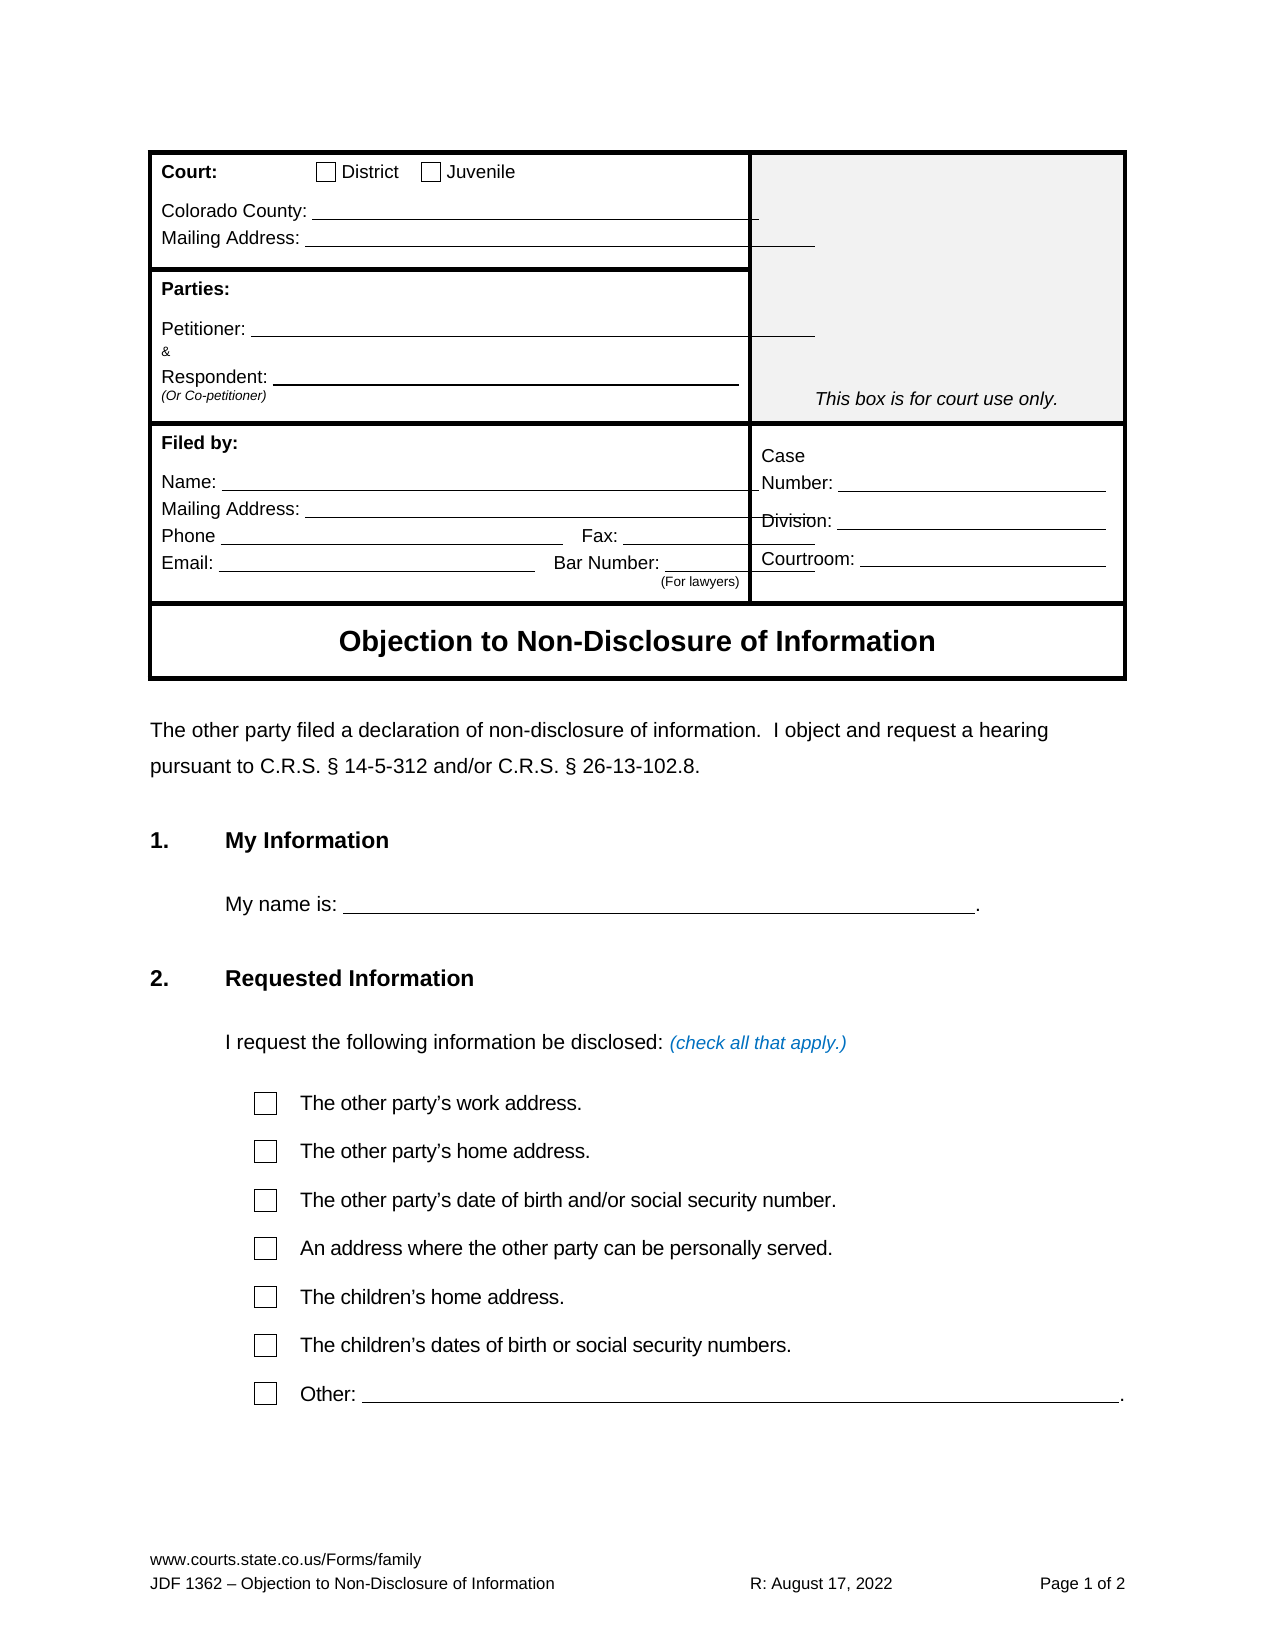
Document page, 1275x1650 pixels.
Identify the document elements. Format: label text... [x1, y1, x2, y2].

table_header Court: District Juvenile Colorado County: Mailing Address: [152, 155, 748, 267]
table_header This box is for court use only. [752, 155, 1123, 421]
text The children’s dates of birth or social security numbers. [253, 1333, 1125, 1357]
text The other party’s home address. [253, 1139, 1125, 1163]
table_cell Filed by: Name: Mailing Address: Phone Fax: Email: Bar Number: (For lawyers) [152, 426, 748, 601]
table_cell Case Number: Division: Courtroom: [752, 426, 1123, 601]
text The other party’s work address. [253, 1091, 1125, 1115]
text My name is: . [225, 892, 1125, 916]
text The children’s home address. [253, 1284, 1125, 1308]
text An address where the other party can be personally served. [253, 1236, 1125, 1260]
table_cell Objection to Non-Disclosure of Information [152, 606, 1123, 676]
text 2. Requested Information [150, 965, 1125, 992]
text The other party filed a declaration of non-disclosure of information. I object and request a hearing [150, 718, 1125, 742]
text 1. My Information [150, 827, 1125, 854]
text pursuant to C.R.S. § 14-5-312 and/or C.R.S. § 26-13-102.8. [150, 754, 1125, 778]
text The other party’s date of birth and/or social security number. [253, 1188, 1125, 1212]
text Other: . [253, 1381, 1125, 1405]
text I request the following information be disclosed: (check all that apply.) [225, 1030, 1125, 1054]
table_cell Parties: Petitioner: & Respondent: (Or Co-petitioner) [152, 272, 748, 421]
